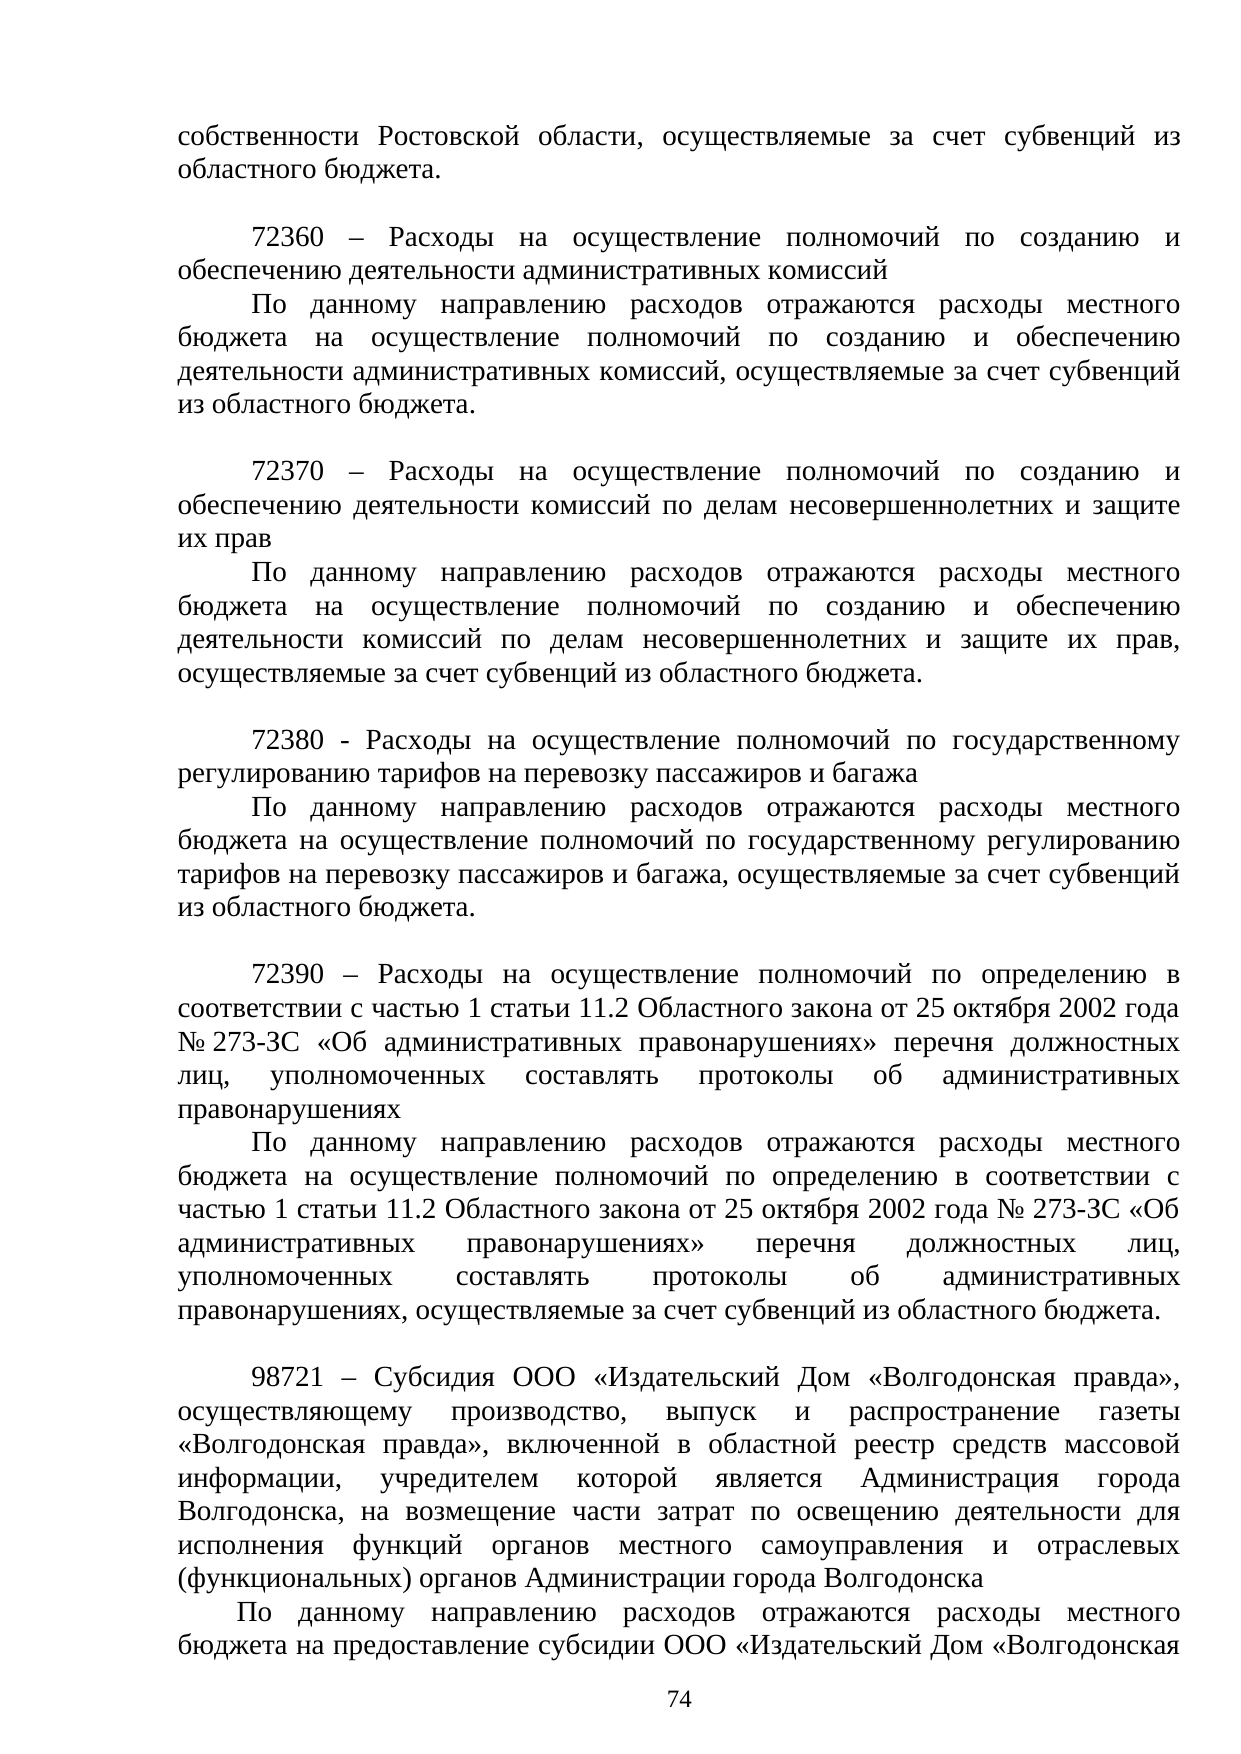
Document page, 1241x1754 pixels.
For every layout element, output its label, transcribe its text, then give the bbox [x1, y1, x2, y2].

text По данному направлению расходов отражаются расходы местного бюджета на осуществление полномочий по государственному регулированию тарифов на перевозку пассажиров и багажа, осуществляемые за счет субвенций из областного бюджета. [177, 789, 1181, 923]
text 72380 - Расходы на осуществление полномочий по государственному регулированию тарифов на перевозку пассажиров и багажа [177, 722, 1181, 789]
text По данному направлению расходов отражаются расходы местного бюджета на осуществление полномочий по определению в соответствии с частью 1 статьи 11.2 Областного закона от 25 октября 2002 года № 273-ЗС «Об административных правонарушениях» перечня должностных лиц, уполномоченных составлять протоколы об административных правонарушениях, осуществляемые за счет субвенций из областного бюджета. [177, 1124, 1181, 1326]
text 72390 – Расходы на осуществление полномочий по определению в соответствии с частью 1 статьи 11.2 Областного закона от 25 октября 2002 года № 273-ЗС «Об административных правонарушениях» перечня должностных лиц, уполномоченных составлять протоколы об административных правонарушениях [177, 957, 1181, 1124]
text 72370 – Расходы на осуществление полномочий по созданию и обеспечению деятельности комиссий по делам несовершеннолетних и защите их прав [177, 453, 1181, 554]
text По данному направлению расходов отражаются расходы местного бюджета на осуществление полномочий по созданию и обеспечению деятельности комиссий по делам несовершеннолетних и защите их прав, осуществляемые за счет субвенций из областного бюджета. [177, 554, 1181, 688]
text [177, 1594, 1181, 1661]
text 72360 – Расходы на осуществление полномочий по созданию и обеспечению деятельности административных комиссий [177, 219, 1181, 286]
text 98721 – Субсидия ООО «Издательский Дом «Волгодонская правда», осуществляющему производство, выпуск и распространение газеты «Волгодонская правда», включенной в областной реестр средств массовой информации, учредителем которой является Администрация города Волгодонска, на возмещение части затрат по освещению деятельности для исполнения функций органов местного самоуправления и отраслевых (функциональных) органов Администрации города Волгодонска [177, 1359, 1181, 1594]
text По данному направлению расходов отражаются расходы местного бюджета на осуществление полномочий по созданию и обеспечению деятельности административных комиссий, осуществляемые за счет субвенций из областного бюджета. [177, 286, 1181, 420]
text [177, 118, 1181, 185]
